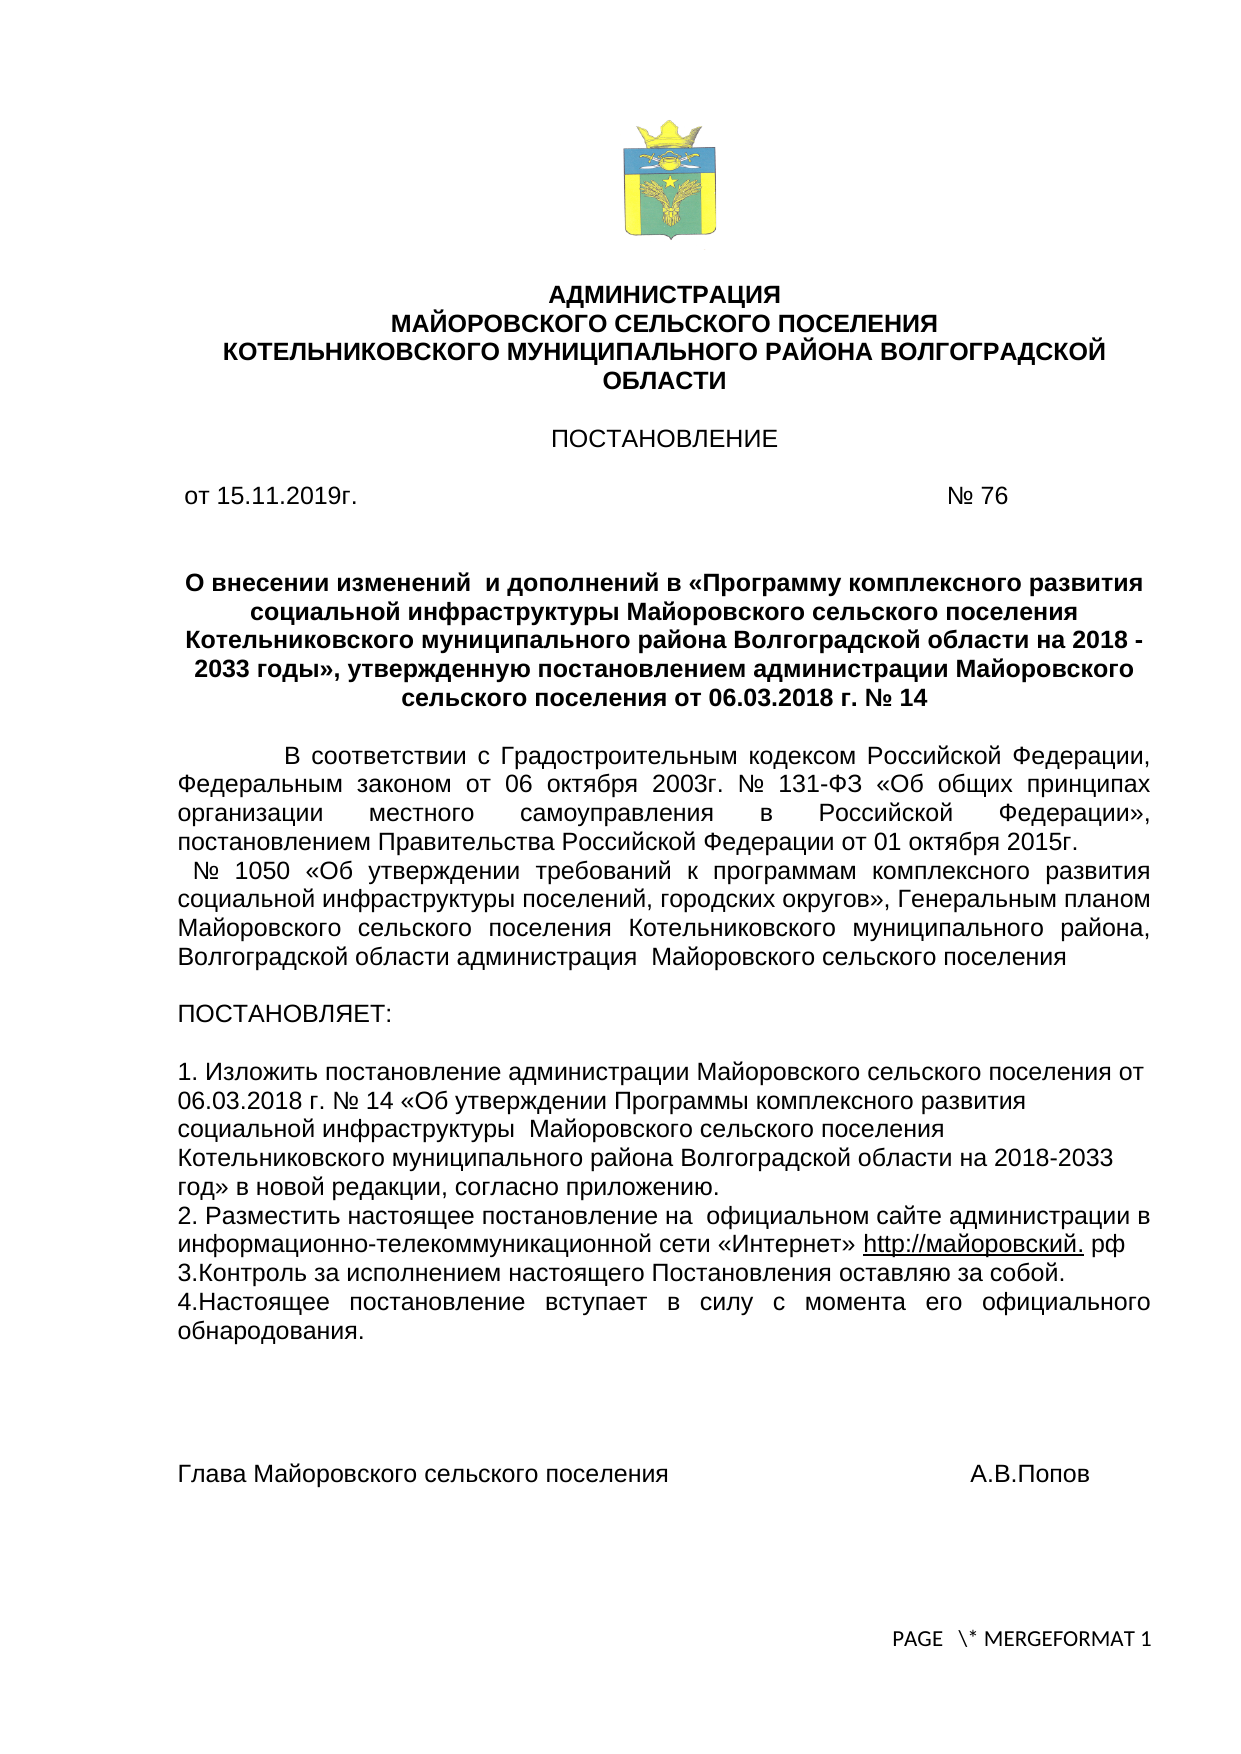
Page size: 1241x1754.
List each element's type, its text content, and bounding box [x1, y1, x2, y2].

text КОТЕЛЬНИКОВСКОГО МУНИЦИПАЛЬНОГО РАЙОНА ВОЛГОГРАДСКОЙ ОБЛАСТИ [177, 337, 1152, 395]
text от 15.11.2019г. № 76 [177, 481, 1152, 510]
text 1. Изложить постановление администрации Майоровского сельского поселения от 06.03.2018 г. № 14 «Об утверждении Программы комплексного развития социальной инфраструктуры Майоровского сельского поселения Котельниковского муниципального района Волгоградской области на 2018-2033 год» в новой редакции, согласно приложению. [177, 1057, 1152, 1201]
text О внесении изменений и дополнений в «Программу комплексного развития социальной инфраструктуры Майоровского сельского поселения Котельниковского муниципального района Волгоградской области на 2018 -2033 годы», утвержденную постановлением администрации Майоровского сельского поселения от 06.03.2018 г. № 14 [177, 568, 1152, 711]
text 2. Разместить настоящее постановление на официальном сайте администрации в информационно-телекоммуникационной сети «Интернет» http://майоровский. рф [177, 1201, 1152, 1258]
text ПОСТАНОВЛЕНИЕ [177, 423, 1152, 452]
text 3.Контроль за исполнением настоящего Постановления оставляю за собой. [177, 1258, 1152, 1287]
text 4.Настоящее постановление вступает в силу с момента его официального обнародования. [177, 1287, 1152, 1344]
picture [619, 118, 717, 250]
text Глава Майоровского сельского поселения А.В.Попов [177, 1459, 1152, 1488]
text № 1050 «Об утверждении требований к программам комплексного развития социальной инфраструктуры поселений, городских округов», Генеральным планом Майоровского сельского поселения Котельниковского муниципального района, Волгоградской области администрация Майоровского сельского поселения [177, 856, 1152, 971]
text МАЙОРОВСКОГО СЕЛЬСКОГО ПОСЕЛЕНИЯ [177, 308, 1152, 337]
text АДМИНИСТРАЦИЯ [177, 280, 1152, 308]
text В соответствии с Градостроительным кодексом Российской Федерации, Федеральным законом от 06 октября 2003г. № 131-ФЗ «Об общих принципах организации местного самоуправления в Российской Федерации», постановлением Правительства Российской Федерации от 01 октября 2015г. [177, 741, 1152, 856]
text ПОСТАНОВЛЯЕТ: [177, 999, 1152, 1028]
